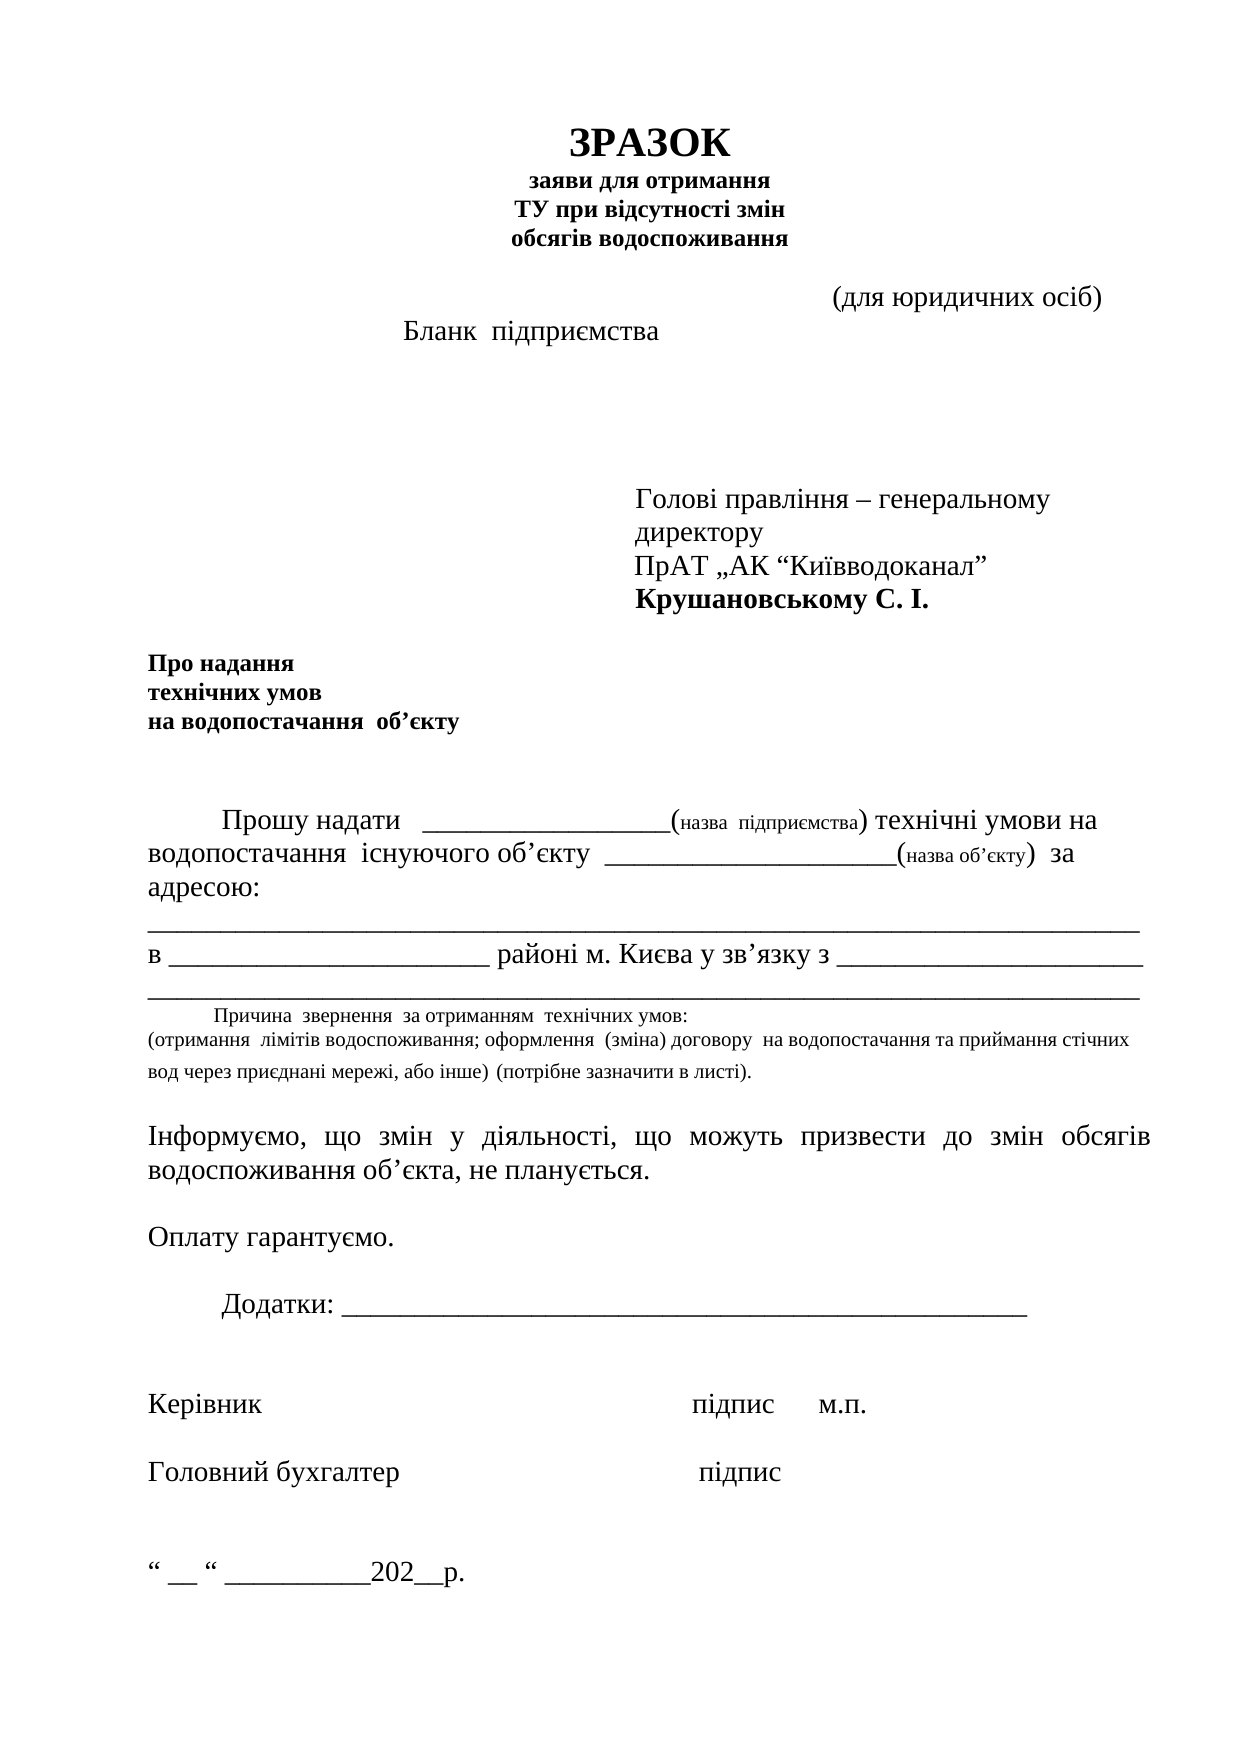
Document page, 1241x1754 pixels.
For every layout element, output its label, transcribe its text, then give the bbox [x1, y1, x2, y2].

text заяви для отримання [148, 165, 1152, 194]
text обсягів водоспоживання [148, 223, 1152, 251]
text Бланк підприємства [148, 313, 1152, 347]
text Прошу надати _________________(назва підприємства) технічні умови на водопостачання існуючого об’єкту ____________________(назва об’єкту) за адресою: ____________________________________________________________________ [148, 802, 1152, 936]
text “ __ “ __________202__р. [148, 1554, 1152, 1588]
text Керівник підпис м.п. [148, 1387, 1152, 1420]
text Оплату гарантуємо. [148, 1219, 1152, 1252]
text Додатки: _______________________________________________ [148, 1286, 1152, 1319]
text Голові правління – генеральному директору [635, 481, 1152, 548]
text Про надання [148, 648, 1152, 677]
text ЗРАЗОК [148, 117, 1152, 165]
text ____________________________________________________________________ [148, 969, 1152, 1003]
text (для юридичних осіб) [635, 279, 1152, 313]
text (отримання лімітів водоспоживання; оформлення (зміна) договору на водопостачання та приймання стічних вод через приєднані мережі, або інше) (потрібне зазначити в листі). [148, 1027, 1152, 1085]
text Причина звернення за отриманням технічних умов: [148, 1003, 1152, 1027]
text Інформуємо, що змін у діяльності, що можуть призвести до змін обсягів водоспоживання об’єкта, не планується. [148, 1118, 1152, 1185]
text ПрАТ „АК “Київводоканал” [148, 548, 1152, 581]
text на водопостачання об’єкту [148, 706, 1152, 735]
text Крушановському С. І. [635, 581, 1152, 615]
text Головний бухгалтер підпис [148, 1454, 1152, 1487]
text ТУ при відсутності змін [148, 194, 1152, 223]
text технічних умов [148, 677, 1152, 706]
text в ______________________ районі м. Києва у зв’язку з _____________________ [148, 936, 1152, 969]
